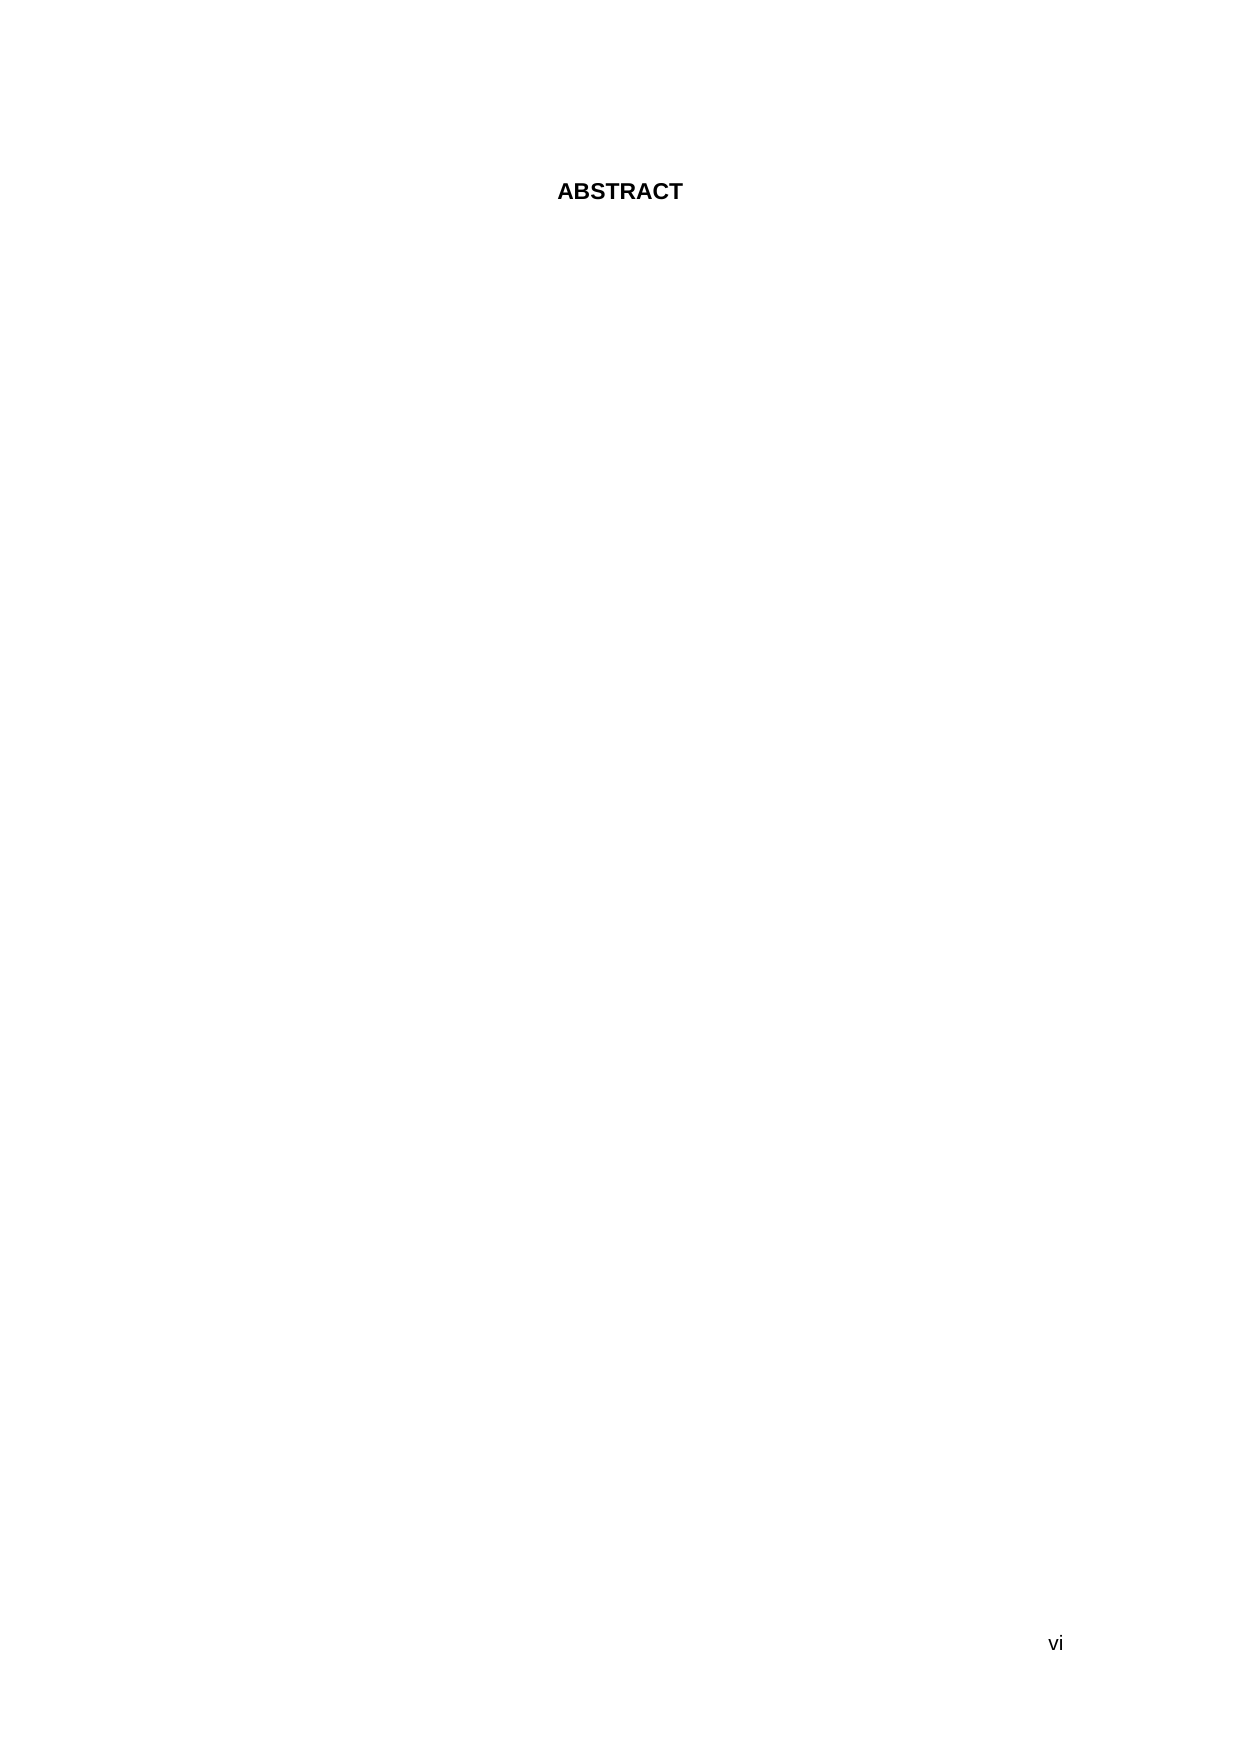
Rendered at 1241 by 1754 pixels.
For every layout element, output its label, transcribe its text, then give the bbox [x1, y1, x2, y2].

text ABSTRACT [177, 178, 1063, 204]
